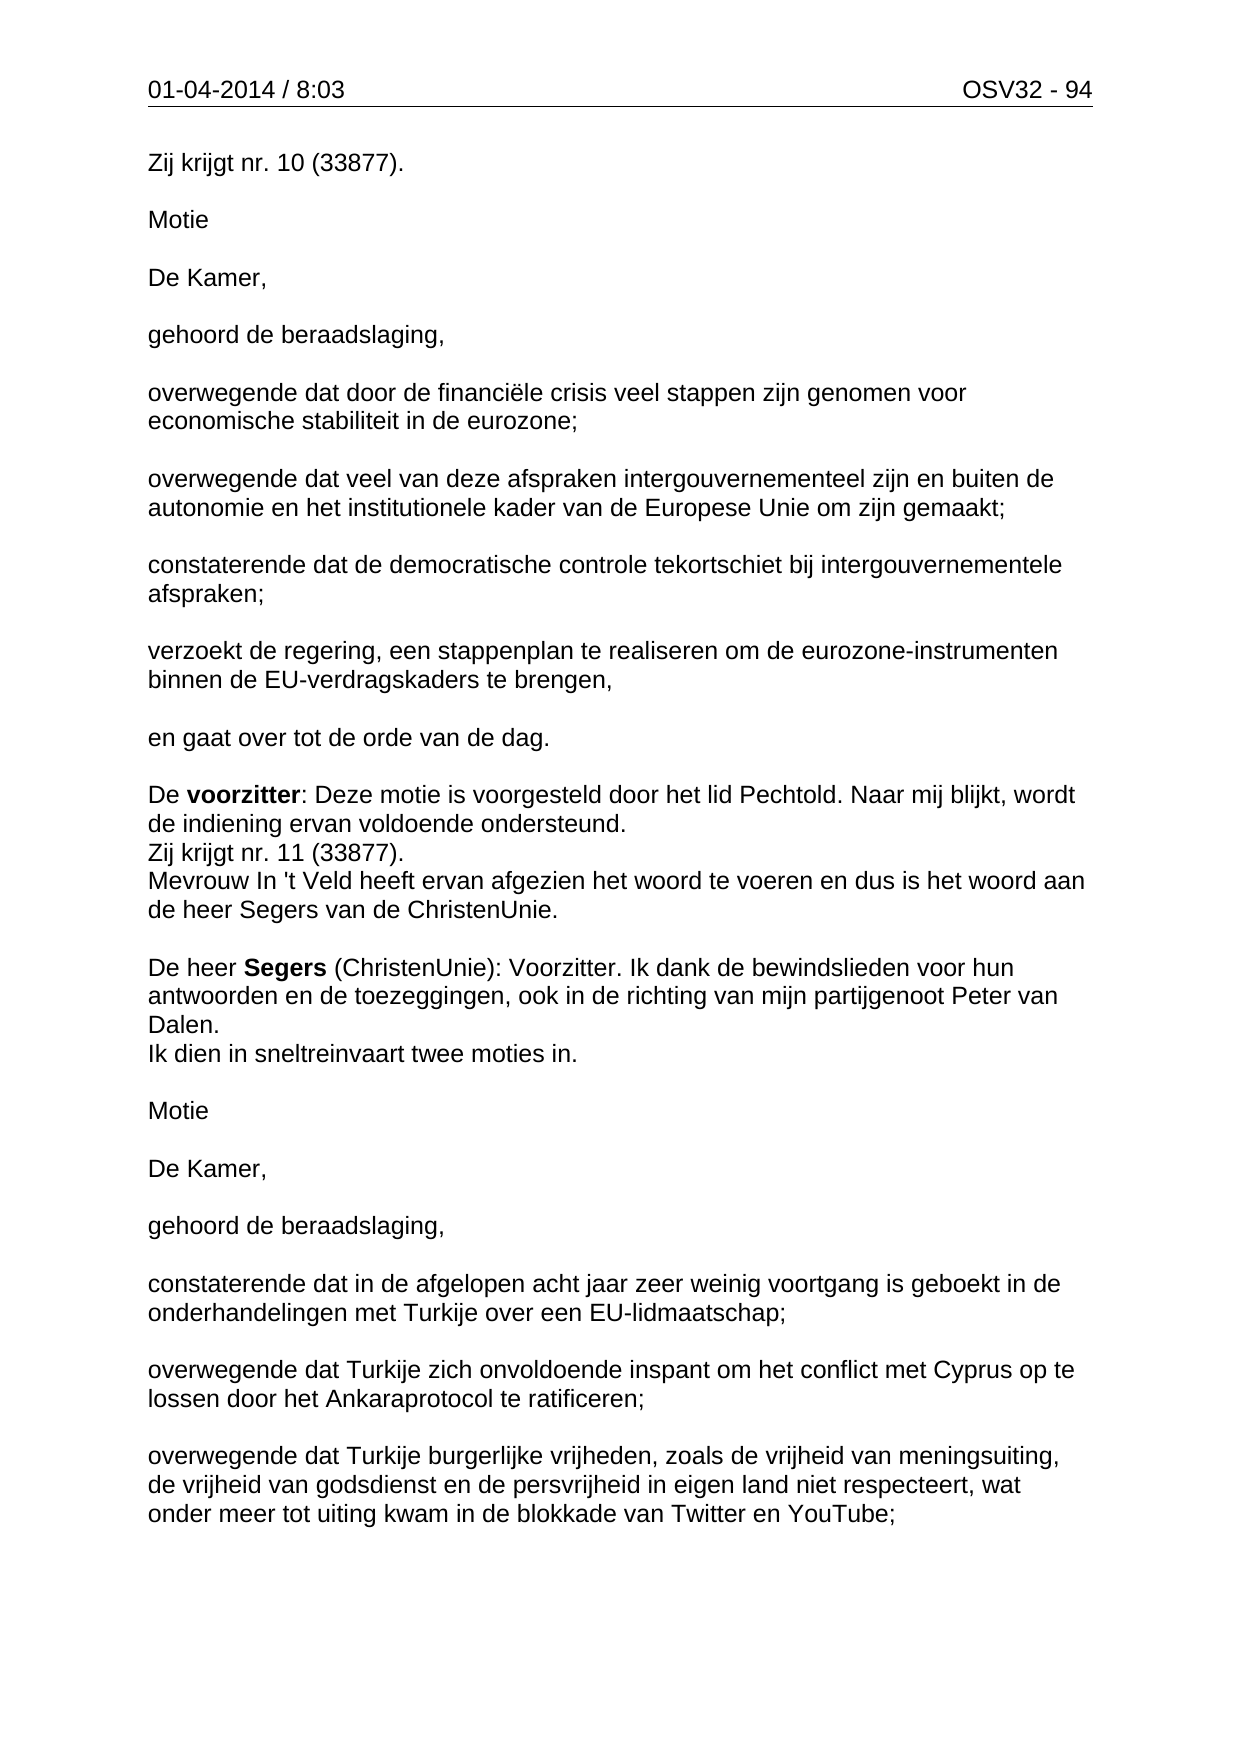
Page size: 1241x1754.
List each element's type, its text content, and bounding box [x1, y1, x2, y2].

text constaterende dat de democratische controle tekortschiet bij intergouvernementele afspraken; [148, 550, 1093, 608]
text Ik dien in sneltreinvaart twee moties in. [148, 1039, 1093, 1068]
text overwegende dat door de financiële crisis veel stappen zijn genomen voor economische stabiliteit in de eurozone; [148, 378, 1093, 435]
text De heer Segers (ChristenUnie): Voorzitter. Ik dank de bewindslieden voor hun antwoorden en de toezeggingen, ook in de richting van mijn partijgenoot Peter van Dalen. [148, 953, 1093, 1039]
text overwegende dat Turkije zich onvoldoende inspant om het conflict met Cyprus op te lossen door het Ankaraprotocol te ratificeren; [148, 1355, 1093, 1413]
text Zij krijgt nr. 10 (33877). [148, 148, 1093, 176]
text en gaat over tot de orde van de dag. [148, 723, 1093, 751]
text Motie [148, 1096, 1093, 1125]
text De Kamer, [148, 1154, 1093, 1183]
text constaterende dat in de afgelopen acht jaar zeer weinig voortgang is geboekt in de onderhandelingen met Turkije over een EU-lidmaatschap; [148, 1269, 1093, 1326]
text Zij krijgt nr. 11 (33877). [148, 838, 1093, 866]
text gehoord de beraadslaging, [148, 320, 1093, 349]
text overwegende dat veel van deze afspraken intergouvernementeel zijn en buiten de autonomie en het institutionele kader van de Europese Unie om zijn gemaakt; [148, 464, 1093, 521]
text Mevrouw In 't Veld heeft ervan afgezien het woord te voeren en dus is het woord aan de heer Segers van de ChristenUnie. [148, 866, 1093, 924]
text verzoekt de regering, een stappenplan te realiseren om de eurozone-instrumenten binnen de EU-verdragskaders te brengen, [148, 636, 1093, 694]
text De voorzitter: Deze motie is voorgesteld door het lid Pechtold. Naar mij blijkt, wordt de indiening ervan voldoende ondersteund. [148, 780, 1093, 838]
text overwegende dat Turkije burgerlijke vrijheden, zoals de vrijheid van meningsuiting, de vrijheid van godsdienst en de persvrijheid in eigen land niet respecteert, wat onder meer tot uiting kwam in de blokkade van Twitter en YouTube; [148, 1441, 1093, 1528]
text Motie [148, 205, 1093, 234]
text gehoord de beraadslaging, [148, 1211, 1093, 1240]
text De Kamer, [148, 263, 1093, 291]
